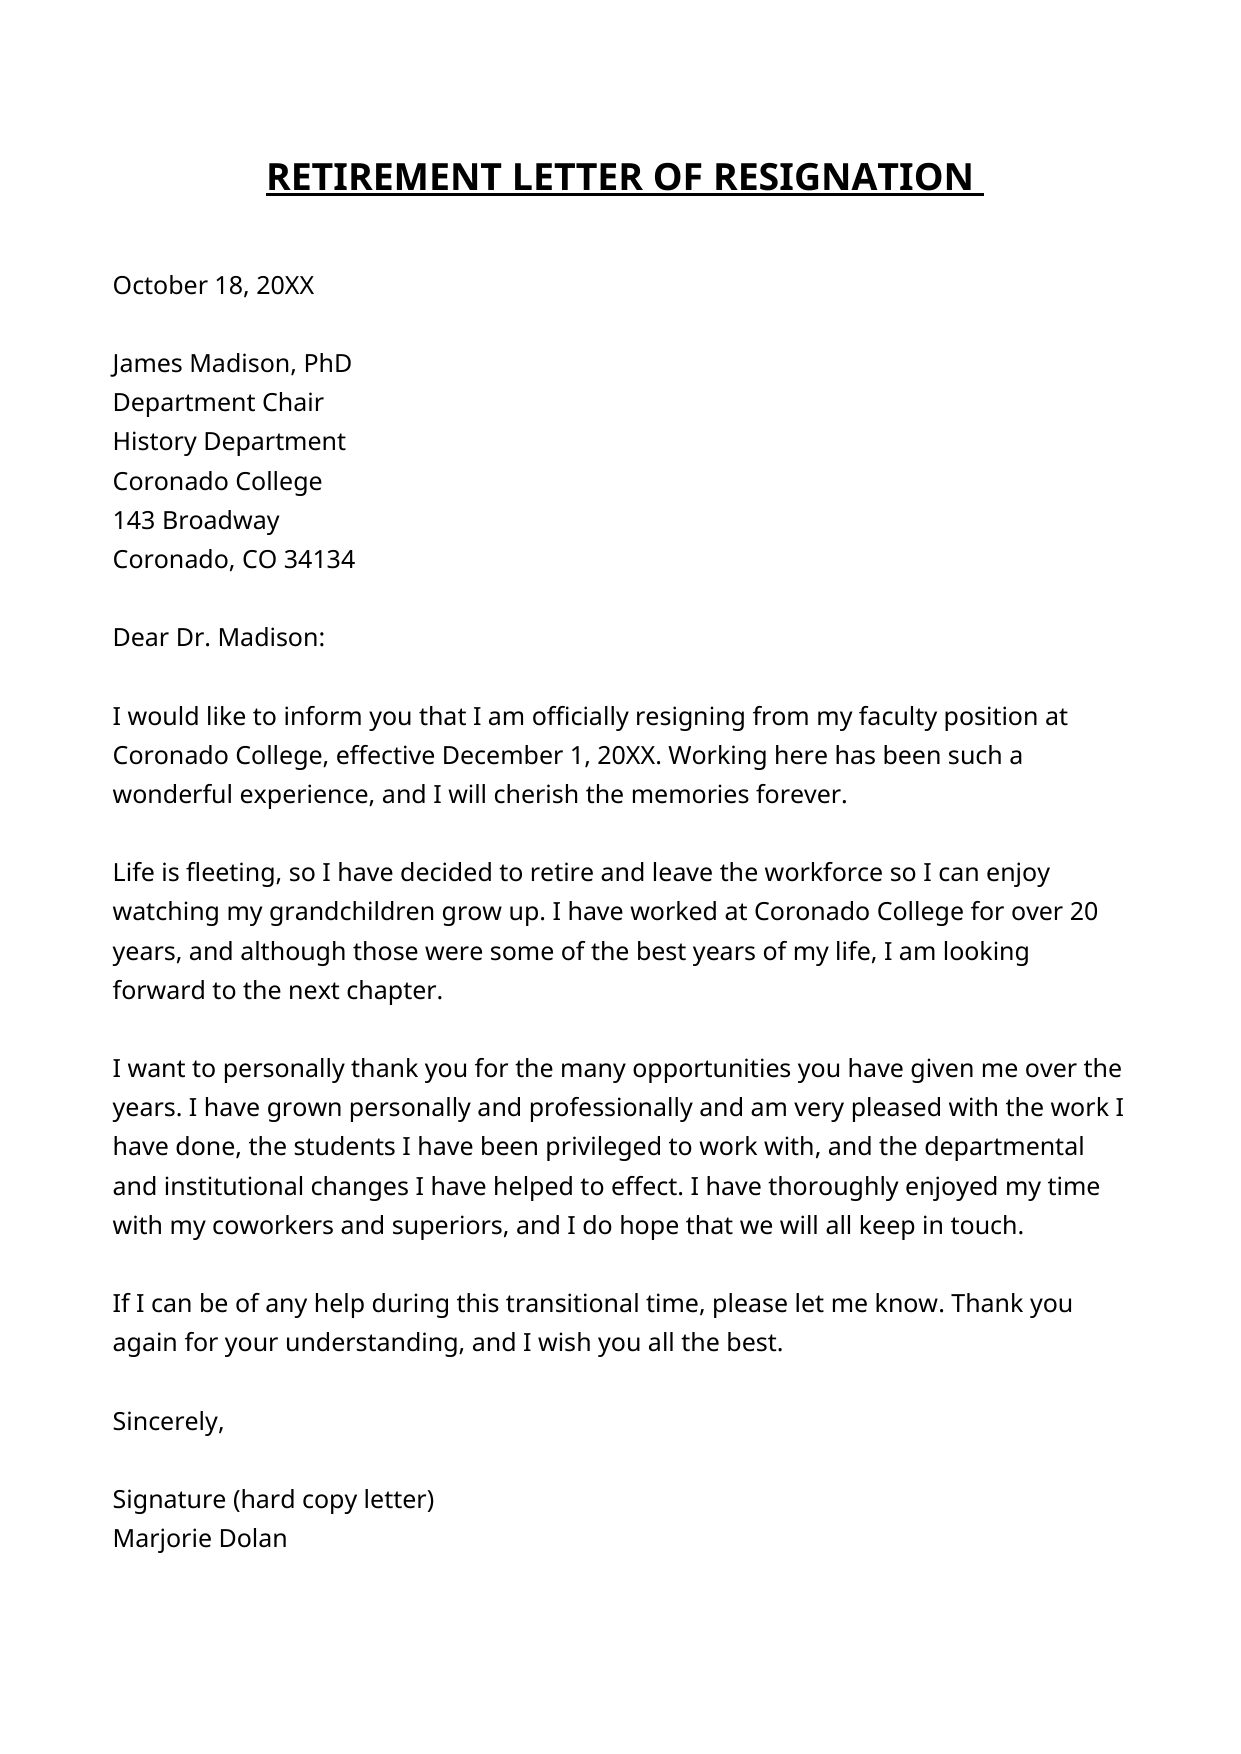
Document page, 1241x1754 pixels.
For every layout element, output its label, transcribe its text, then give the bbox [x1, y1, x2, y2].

text Coronado College [112, 463, 1128, 497]
text Marjorie Dolan [112, 1521, 1128, 1555]
text James Madison, PhD [112, 346, 1128, 380]
text History Department [112, 424, 1128, 458]
text I want to personally thank you for the many opportunities you have given me over the years. I have grown personally and professionally and am very pleased with the work I have done, the students I have been privileged to work with, and the departmental and institutional changes I have helped to effect. I have thoroughly enjoyed my time with my coworkers and superiors, and I do hope that we will all keep in touch. [112, 1051, 1128, 1241]
text Coronado, CO 34134 [112, 541, 1128, 576]
text Life is fleeting, so I have decided to retire and leave the workforce so I can enjoy watching my grandchildren grow up. I have worked at Coronado College for over 20 years, and although those were some of the best years of my life, I am looking forward to the next chapter. [112, 855, 1128, 1006]
text Department Chair [112, 385, 1128, 419]
text 143 Broadway [112, 502, 1128, 536]
text Dear Dr. Madison: [112, 620, 1128, 654]
text Signature (hard copy letter) [112, 1481, 1128, 1516]
text Sincerely, [112, 1403, 1128, 1437]
text If I can be of any help during this transitional time, please let me know. Thank you again for your understanding, and I wish you all the best. [112, 1286, 1128, 1359]
text I would like to inform you that I am officially resigning from my faculty position at Coronado College, effective December 1, 20XX. Working here has been such a wonderful experience, and I will cherish the memories forever. [112, 698, 1128, 811]
text October 18, 20XX [112, 267, 1128, 301]
text RETIREMENT LETTER OF RESIGNATION [112, 150, 1128, 201]
